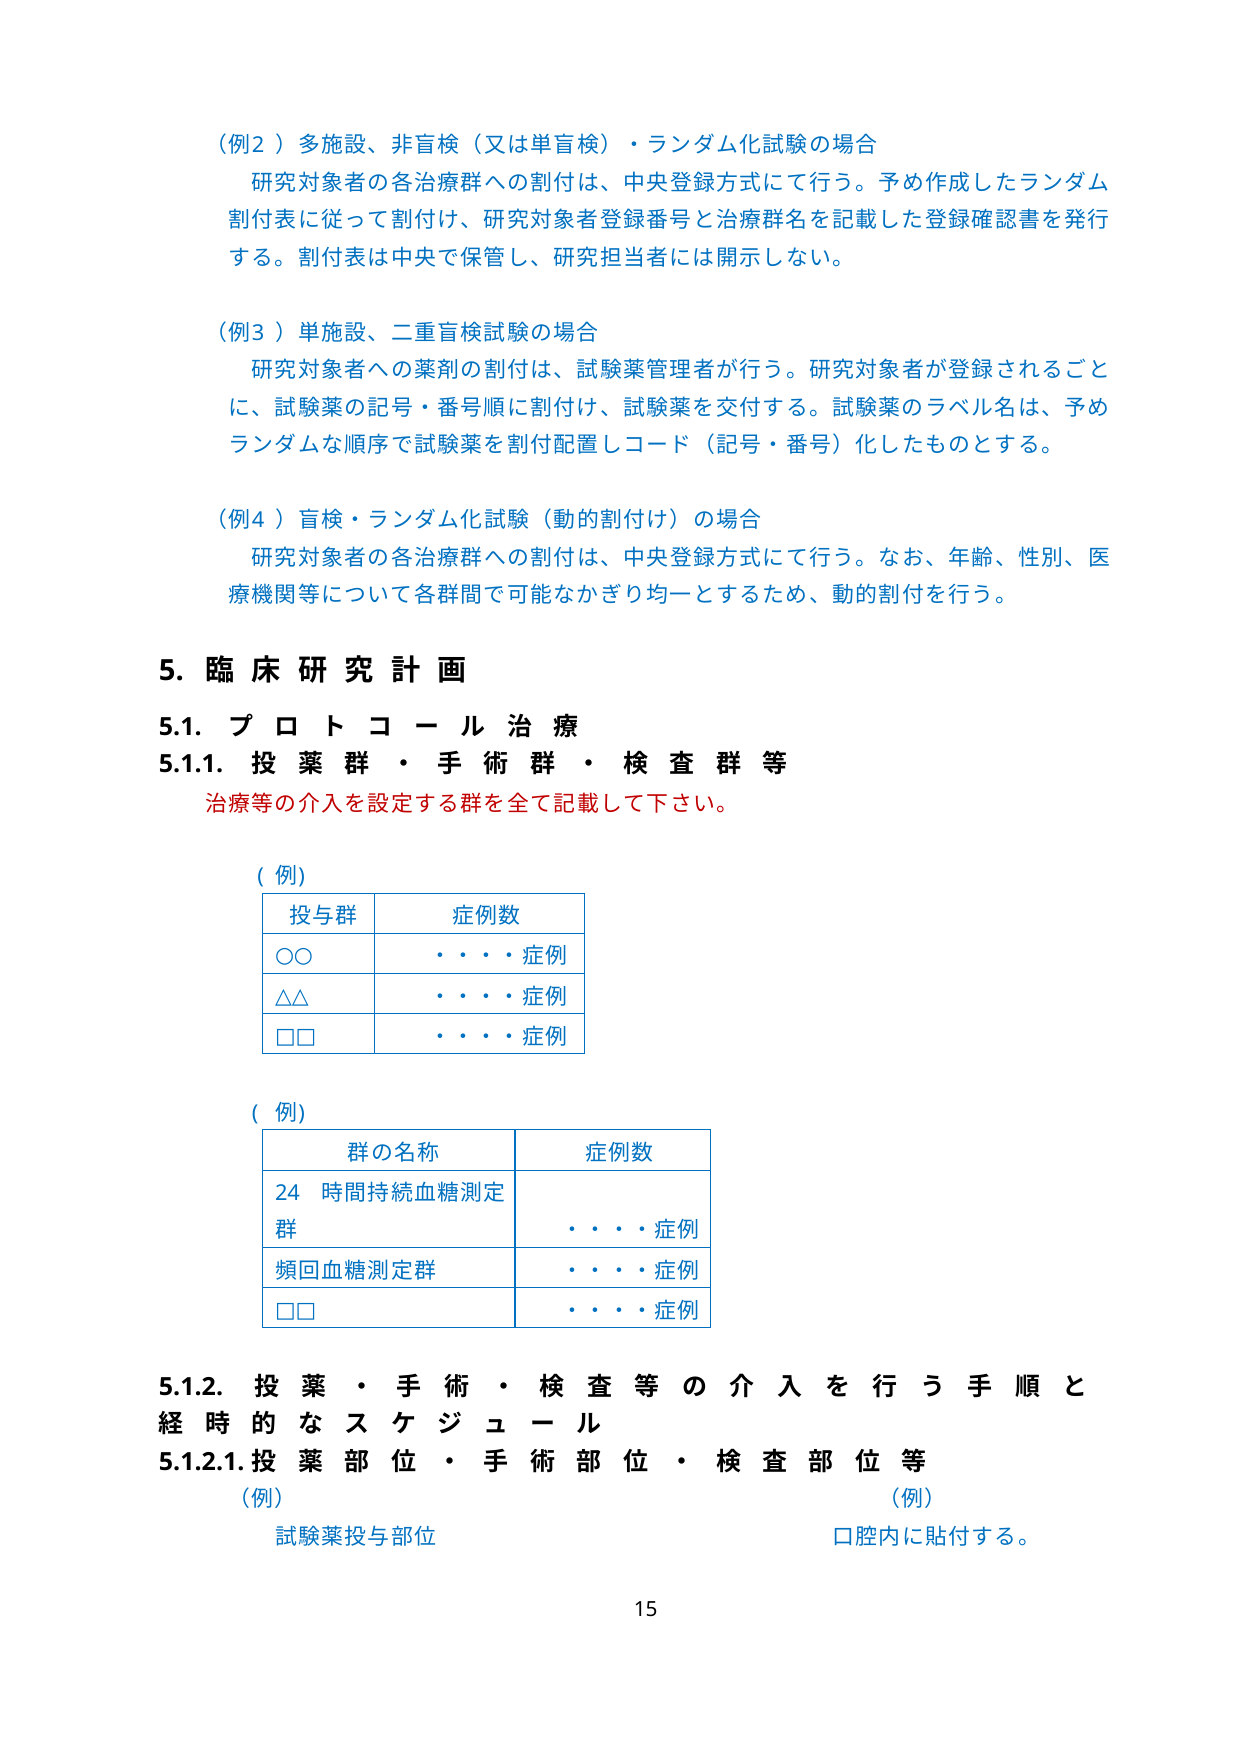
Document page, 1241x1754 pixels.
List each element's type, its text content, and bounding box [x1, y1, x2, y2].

table_header 症例数 [516, 1130, 710, 1169]
subtitle 5.1. プロトコール治療 [159, 705, 1111, 743]
subtitle 5.1.2. 投薬・手術・検査等の介入を行う手順と経時的なスケジュール [159, 1366, 1111, 1441]
text 試験薬投与部位 口腔内に貼付する。 [159, 1516, 1111, 1553]
table_cell △△ [263, 974, 374, 1013]
table_header 症例数 [375, 894, 584, 933]
table_cell □□ [263, 1288, 514, 1327]
table_cell ・・・・症例 [375, 1014, 584, 1053]
text 研究対象者の各治療群への割付は、中央登録方式にて行う。予め作成したランダム割付表に従って割付け、研究対象者登録番号と治療群名を記載した登録確認書を発行する。割付表は中央で保管し、研究担当者には開示しない。 [205, 162, 1111, 274]
text （例3）単施設、二重盲検試験の場合 [159, 312, 1111, 349]
text 治療等の介入を設定する群を全て記載して下さい。 [159, 780, 1110, 818]
text 研究対象者の各治療群への割付は、中央登録方式にて行う。なお、年齢、性別、医療機関等について各群間で可能なかぎり均一とするため、動的割付を行う。 [205, 537, 1111, 612]
table_cell □□ [263, 1014, 374, 1053]
text (例) [159, 855, 1111, 893]
text （例） （例） [159, 1478, 1111, 1516]
text (例) [159, 1092, 1111, 1129]
table_cell 24時間持続血糖測定群 [263, 1171, 514, 1247]
subtitle 5. 臨床研究計画 [159, 630, 1111, 705]
subtitle 5.1.1. 投薬群・手術群・検査群等 [159, 743, 1111, 780]
table_cell ○○ [263, 934, 374, 973]
table_cell ・・・・症例 [516, 1248, 710, 1287]
text （例4）盲検・ランダム化試験（動的割付け）の場合 [159, 499, 1111, 537]
table_header 投与群 [263, 894, 374, 933]
text （例2）多施設、非盲検（又は単盲検）・ランダム化試験の場合 [159, 124, 1111, 162]
table_cell ・・・・症例 [375, 974, 584, 1013]
table_cell ・・・・症例 [375, 934, 584, 973]
table_cell ・・・・症例 [516, 1171, 710, 1247]
table_cell 頻回血糖測定群 [263, 1248, 514, 1287]
table_header 群の名称 [263, 1130, 514, 1169]
text 研究対象者への薬剤の割付は、試験薬管理者が行う。研究対象者が登録されるごとに、試験薬の記号・番号順に割付け、試験薬を交付する。試験薬のラベル名は、予めランダムな順序で試験薬を割付配置しコード（記号・番号）化したものとする。 [205, 349, 1111, 462]
subtitle 5.1.2.1. 投薬部位・手術部位・検査部位等 [159, 1441, 1111, 1478]
table_cell ・・・・症例 [516, 1288, 710, 1327]
